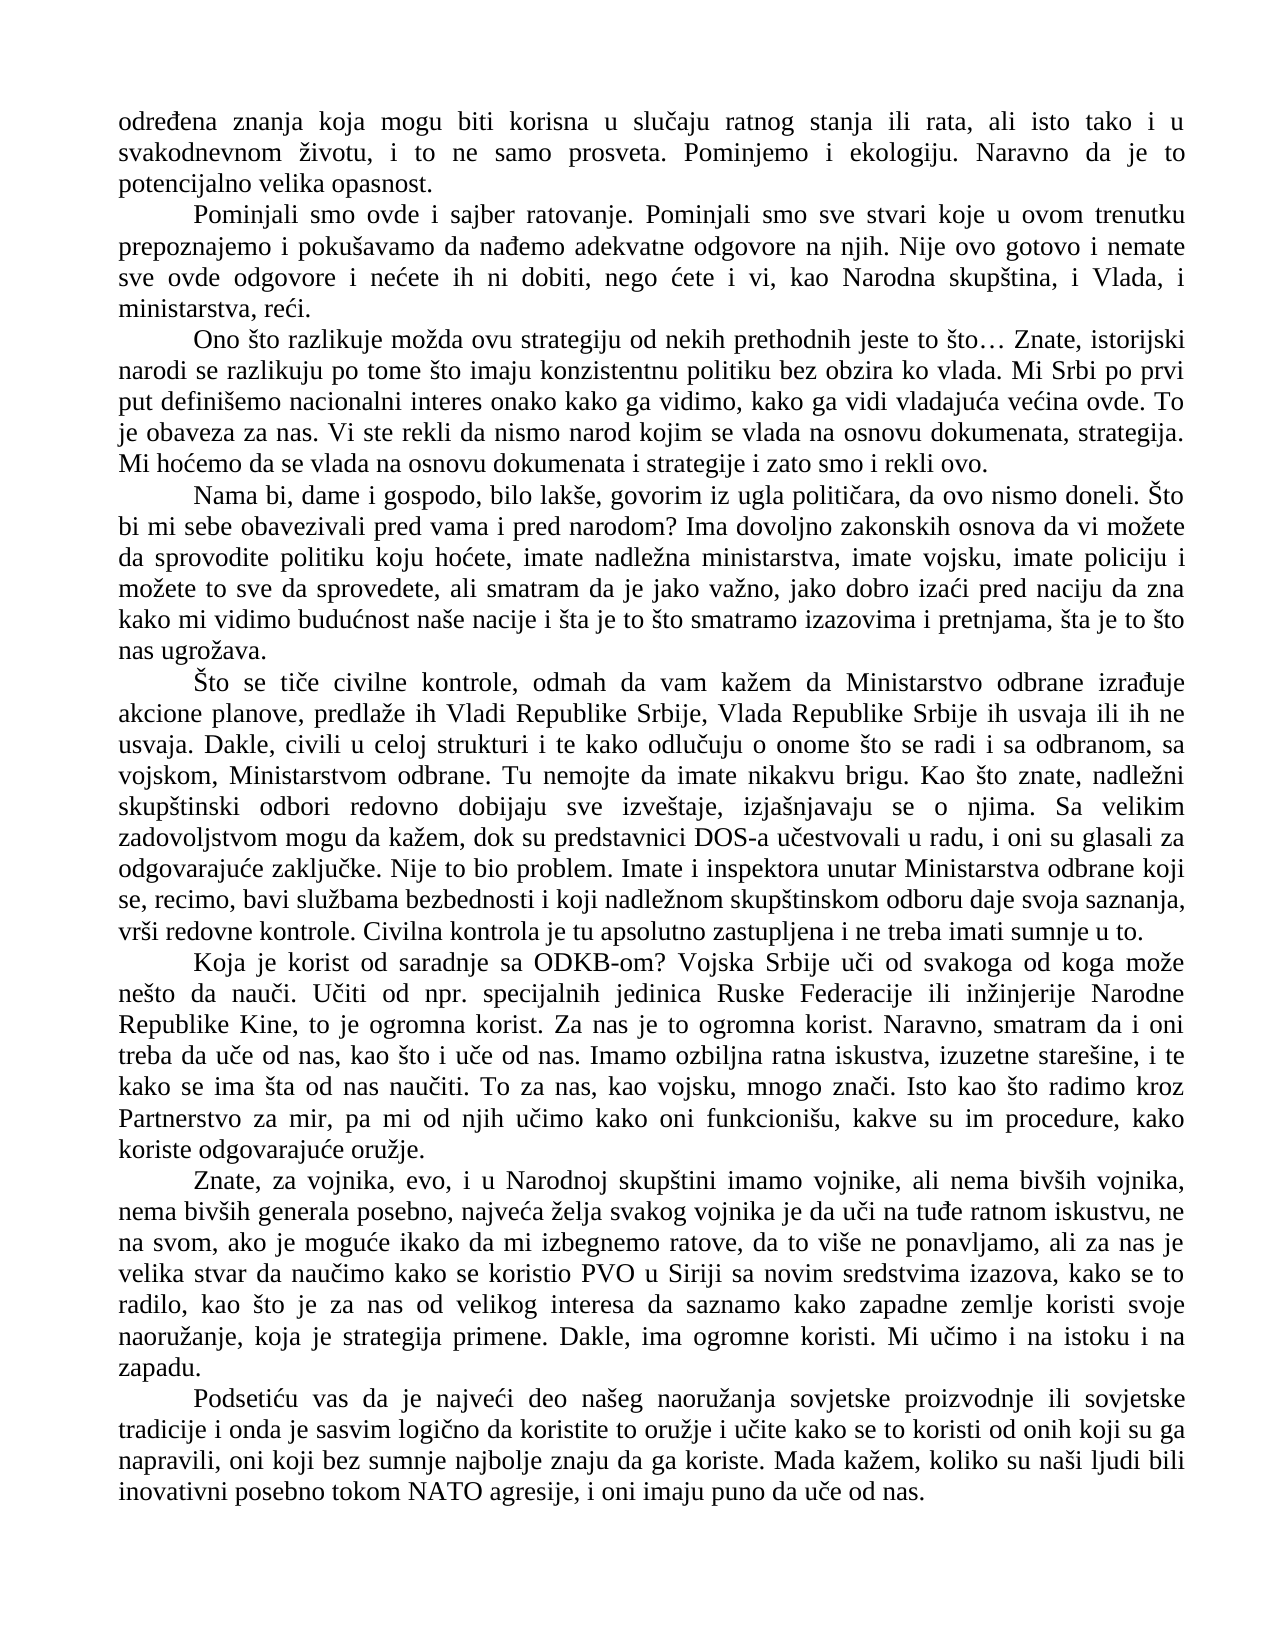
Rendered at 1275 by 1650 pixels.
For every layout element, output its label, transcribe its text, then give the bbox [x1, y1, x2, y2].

text Koja je korist od saradnje sa ODKB-om? Vojska Srbije uči od svakoga od koga može nešto da nauči. Učiti od npr. specijalnih jedinica Ruske Federacije ili inžinjerije Narodne Republike Kine, to je ogromna korist. Za nas je to ogromna korist. Naravno, smatram da i oni treba da uče od nas, kao što i uče od nas. Imamo ozbiljna ratna iskustva, izuzetne starešine, i te kako se ima šta od nas naučiti. To za nas, kao vojsku, mnogo znači. Isto kao što radimo kroz Partnerstvo za mir, pa mi od njih učimo kako oni funkcionišu, kakve su im procedure, kako koriste odgovarajuće oružje. [118, 946, 1186, 1164]
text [118, 105, 1186, 198]
text Pominjali smo ovde i sajber ratovanje. Pominjali smo sve stvari koje u ovom trenutku prepoznajemo i pokušavamo da nađemo adekvatne odgovore na njih. Nije ovo gotovo i nemate sve ovde odgovore i nećete ih ni dobiti, nego ćete i vi, kao Narodna skupština, i Vlada, i ministarstva, reći. [118, 198, 1186, 323]
text Što se tiče civilne kontrole, odmah da vam kažem da Ministarstvo odbrane izrađuje akcione planove, predlaže ih Vladi Republike Srbije, Vlada Republike Srbije ih usvaja ili ih ne usvaja. Dakle, civili u celoj strukturi i te kako odlučuju o onome što se radi i sa odbranom, sa vojskom, Ministarstvom odbrane. Tu nemojte da imate nikakvu brigu. Kao što znate, nadležni skupštinski odbori redovno dobijaju sve izveštaje, izjašnjavaju se o njima. Sa velikim zadovoljstvom mogu da kažem, dok su predstavnici DOS-a učestvovali u radu, i oni su glasali za odgovarajuće zaključke. Nije to bio problem. Imate i inspektora unutar Ministarstva odbrane koji se, recimo, bavi službama bezbednosti i koji nadležnom skupštinskom odboru daje svoja saznanja, vrši redovne kontrole. Civilna kontrola je tu apsolutno zastupljena i ne treba imati sumnje u to. [118, 666, 1186, 946]
text Ono što razlikuje možda ovu strategiju od nekih prethodnih jeste to što… Znate, istorijski narodi se razlikuju po tome što imaju konzistentnu politiku bez obzira ko vlada. Mi Srbi po prvi put definišemo nacionalni interes onako kako ga vidimo, kako ga vidi vladajuća većina ovde. To je obaveza za nas. Vi ste rekli da nismo narod kojim se vlada na osnovu dokumenata, strategija. Mi hoćemo da se vlada na osnovu dokumenata i strategije i zato smo i rekli ovo. [118, 323, 1186, 479]
text Znate, za vojnika, evo, i u Narodnoj skupštini imamo vojnike, ali nema bivših vojnika, nema bivših generala posebno, najveća želja svakog vojnika je da uči na tuđe ratnom iskustvu, ne na svom, ako je moguće ikako da mi izbegnemo ratove, da to više ne ponavljamo, ali za nas je velika stvar da naučimo kako se koristio PVO u Siriji sa novim sredstvima izazova, kako se to radilo, kao što je za nas od velikog interesa da saznamo kako zapadne zemlje koristi svoje naoružanje, koja je strategija primene. Dakle, ima ogromne koristi. Mi učimo i na istoku i na zapadu. [118, 1164, 1186, 1382]
text Nama bi, dame i gospodo, bilo lakše, govorim iz ugla političara, da ovo nismo doneli. Što bi mi sebe obavezivali pred vama i pred narodom? Ima dovoljno zakonskih osnova da vi možete da sprovodite politiku koju hoćete, imate nadležna ministarstva, imate vojsku, imate policiju i možete to sve da sprovedete, ali smatram da je jako važno, jako dobro izaći pred naciju da zna kako mi vidimo budućnost naše nacije i šta je to što smatramo izazovima i pretnjama, šta je to što nas ugrožava. [118, 479, 1186, 666]
text Podsetiću vas da je najveći deo našeg naoružanja sovjetske proizvodnje ili sovjetske tradicije i onda je sasvim logično da koristite to oružje i učite kako se to koristi od onih koji su ga napravili, oni koji bez sumnje najbolje znaju da ga koriste. Mada kažem, koliko su naši ljudi bili inovativni posebno tokom NATO agresije, i oni imaju puno da uče od nas. [118, 1382, 1186, 1507]
